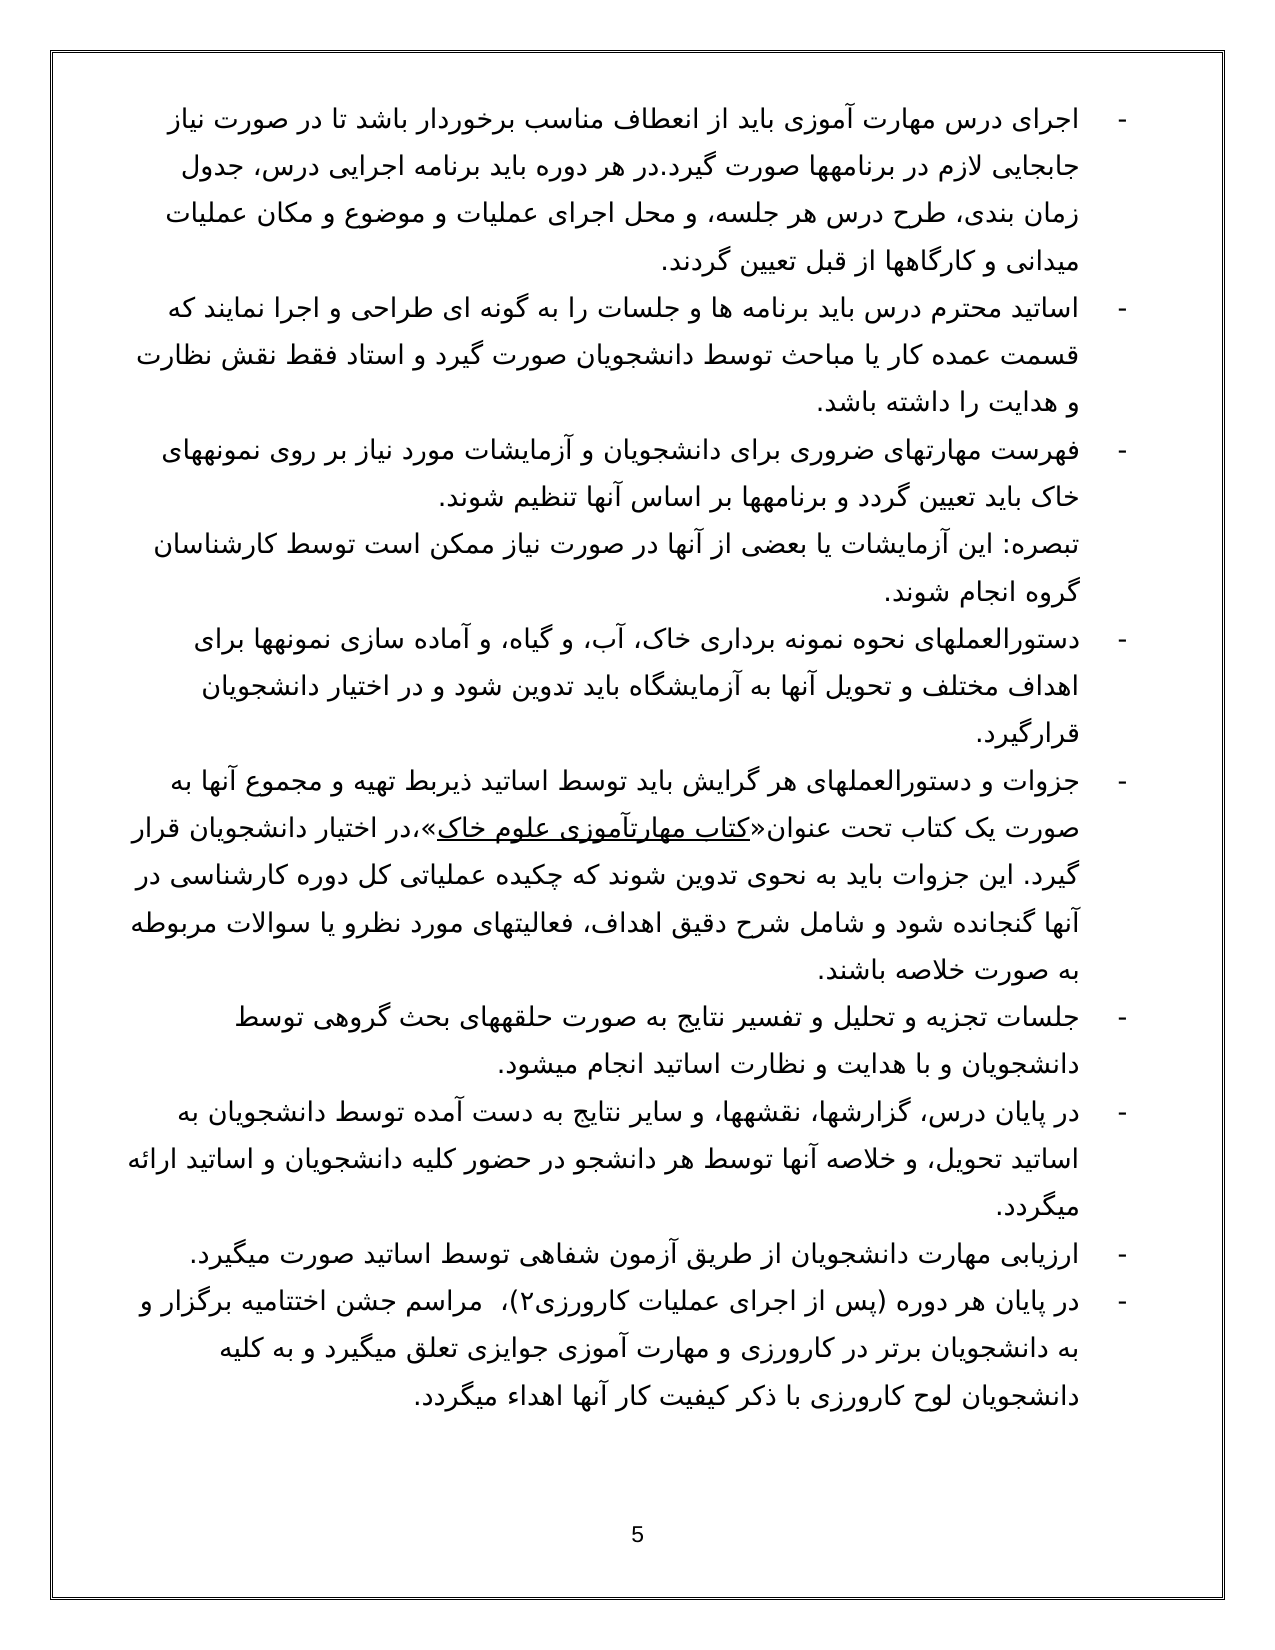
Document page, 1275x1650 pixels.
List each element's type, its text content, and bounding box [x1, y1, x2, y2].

list در پایان درس، گزارشها، نقشهها، و سایر نتایج به دست آمده توسط دانشجویان به اساتید تحویل، و خلاصه آنها توسط هر دانشجو در حضور کلیه دانشجویان و اساتید ارائه میگردد. [120, 1096, 1117, 1222]
list در پایان هر دوره (پس از اجرای عملیات کارورزی۲)، مراسم جشن اختتامیه برگزار و به دانشجویان برتر در کارورزی و مهارت آموزی جوایزی تعلق میگیرد و به کلیه دانشجویان لوح کارورزی با ذکر کیفیت کار آنها اهداء میگردد. [120, 1285, 1117, 1411]
list اساتید محترم درس باید برنامه ها و جلسات را به گونه ای طراحی و اجرا نمایند که قسمت عمده کار یا مباحث توسط دانشجویان صورت گیرد و استاد فقط نقش نظارت و هدایت را داشته باشد. [120, 292, 1117, 418]
list تبصره: این آزمایشات یا بعضی از آنها در صورت نیاز ممکن است توسط کارشناسان گروه انجام شوند. [120, 529, 1080, 607]
list اجرای درس مهارت آموزی باید از انعطاف مناسب برخوردار باشد تا در صورت نیاز جابجایی لازم در برنامهها صورت گیرد.در هر دوره باید برنامه اجرایی درس، جدول زمان بندی، طرح درس هر جلسه، و محل اجرای عملیات و موضوع و مکان عملیات میدانی و کارگاهها از قبل تعیین گردند. [120, 103, 1117, 276]
list دستورالعملهای نحوه نمونه برداری خاک، آب، و گیاه، و آماده سازی نمونهها برای اهداف مختلف و تحویل آنها به آزمایشگاه باید تدوین شود و در اختیار دانشجویان قرارگیرد. [120, 623, 1117, 749]
list فهرست مهارتهای ضروری برای دانشجویان و آزمایشات مورد نیاز بر روی نمونههای خاک باید تعیین گردد و برنامهها بر اساس آنها تنظیم شوند. [120, 434, 1117, 513]
list جزوات و دستورالعملهای هر گرایش باید توسط اساتید ذیربط تهیه و مجموع آنها به صورت یک کتاب تحت عنوان«کتاب مهارتآموزی علوم خاک»،در اختیار دانشجویان قرار گیرد. این جزوات باید به نحوی تدوین شوند که چکیده عملیاتی کل دوره کارشناسی در آنها گنجانده شود و شامل شرح دقیق اهداف، فعالیتهای مورد نظرو یا سوالات مربوطه به صورت خلاصه باشند. [120, 765, 1117, 986]
list ارزیابی مهارت دانشجویان از طریق آزمون شفاهی توسط اساتید صورت میگیرد. [120, 1238, 1117, 1269]
list جلسات تجزیه و تحلیل و تفسیر نتایج به صورت حلقههای بحث گروهی توسط دانشجویان و با هدایت و نظارت اساتید انجام میشود. [120, 1002, 1117, 1080]
